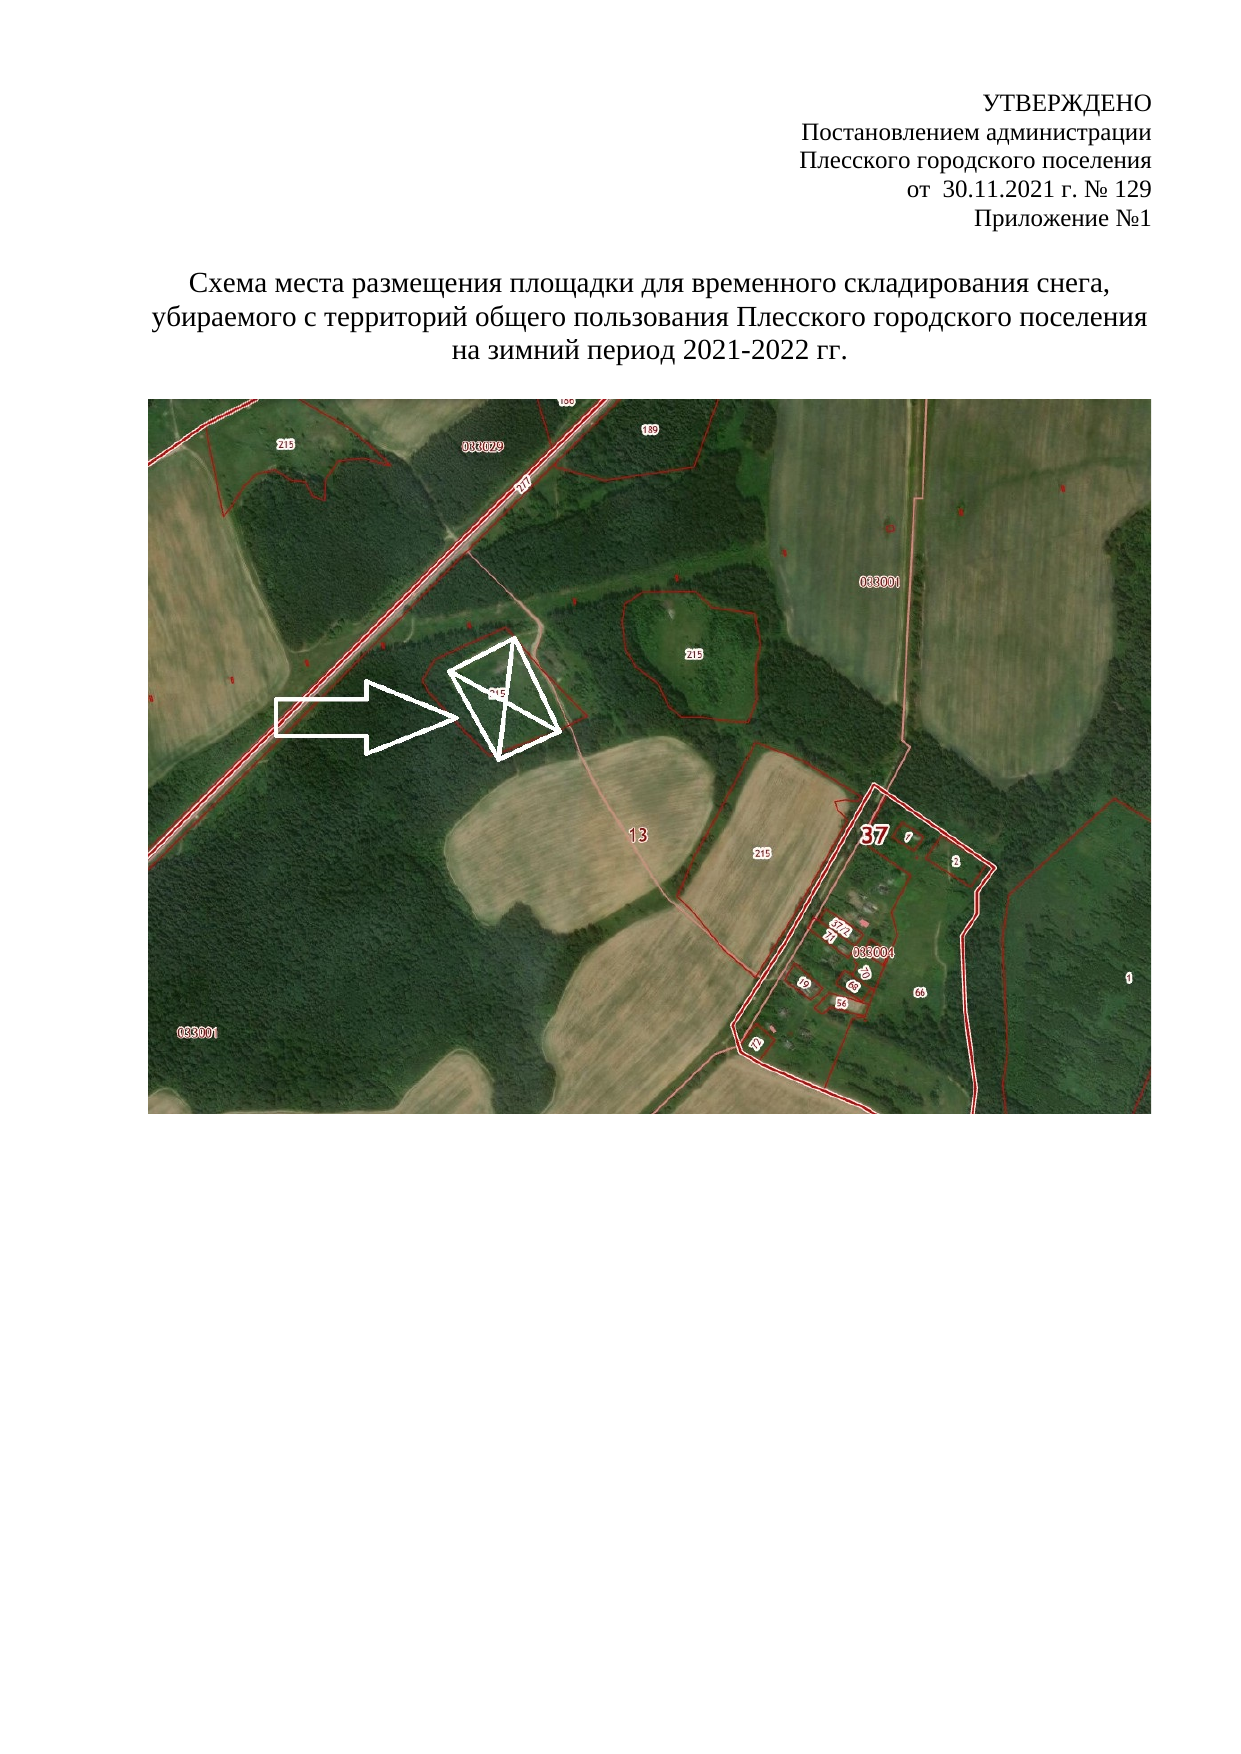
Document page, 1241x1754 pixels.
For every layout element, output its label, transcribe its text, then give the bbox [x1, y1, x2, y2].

text от 30.11.2021 г. № 129 [148, 174, 1152, 203]
text Постановлением администрации [148, 117, 1152, 145]
text Схема места размещения площадки для временного складирования снега, убираемого с территорий общего пользования Плесского городского поселения на зимний период 2021-2022 гг. [148, 265, 1152, 366]
picture [148, 399, 1152, 1114]
text Плесского городского поселения [148, 145, 1152, 174]
text УТВЕРЖДЕНО [148, 88, 1152, 117]
text Приложение №1 [148, 203, 1152, 232]
